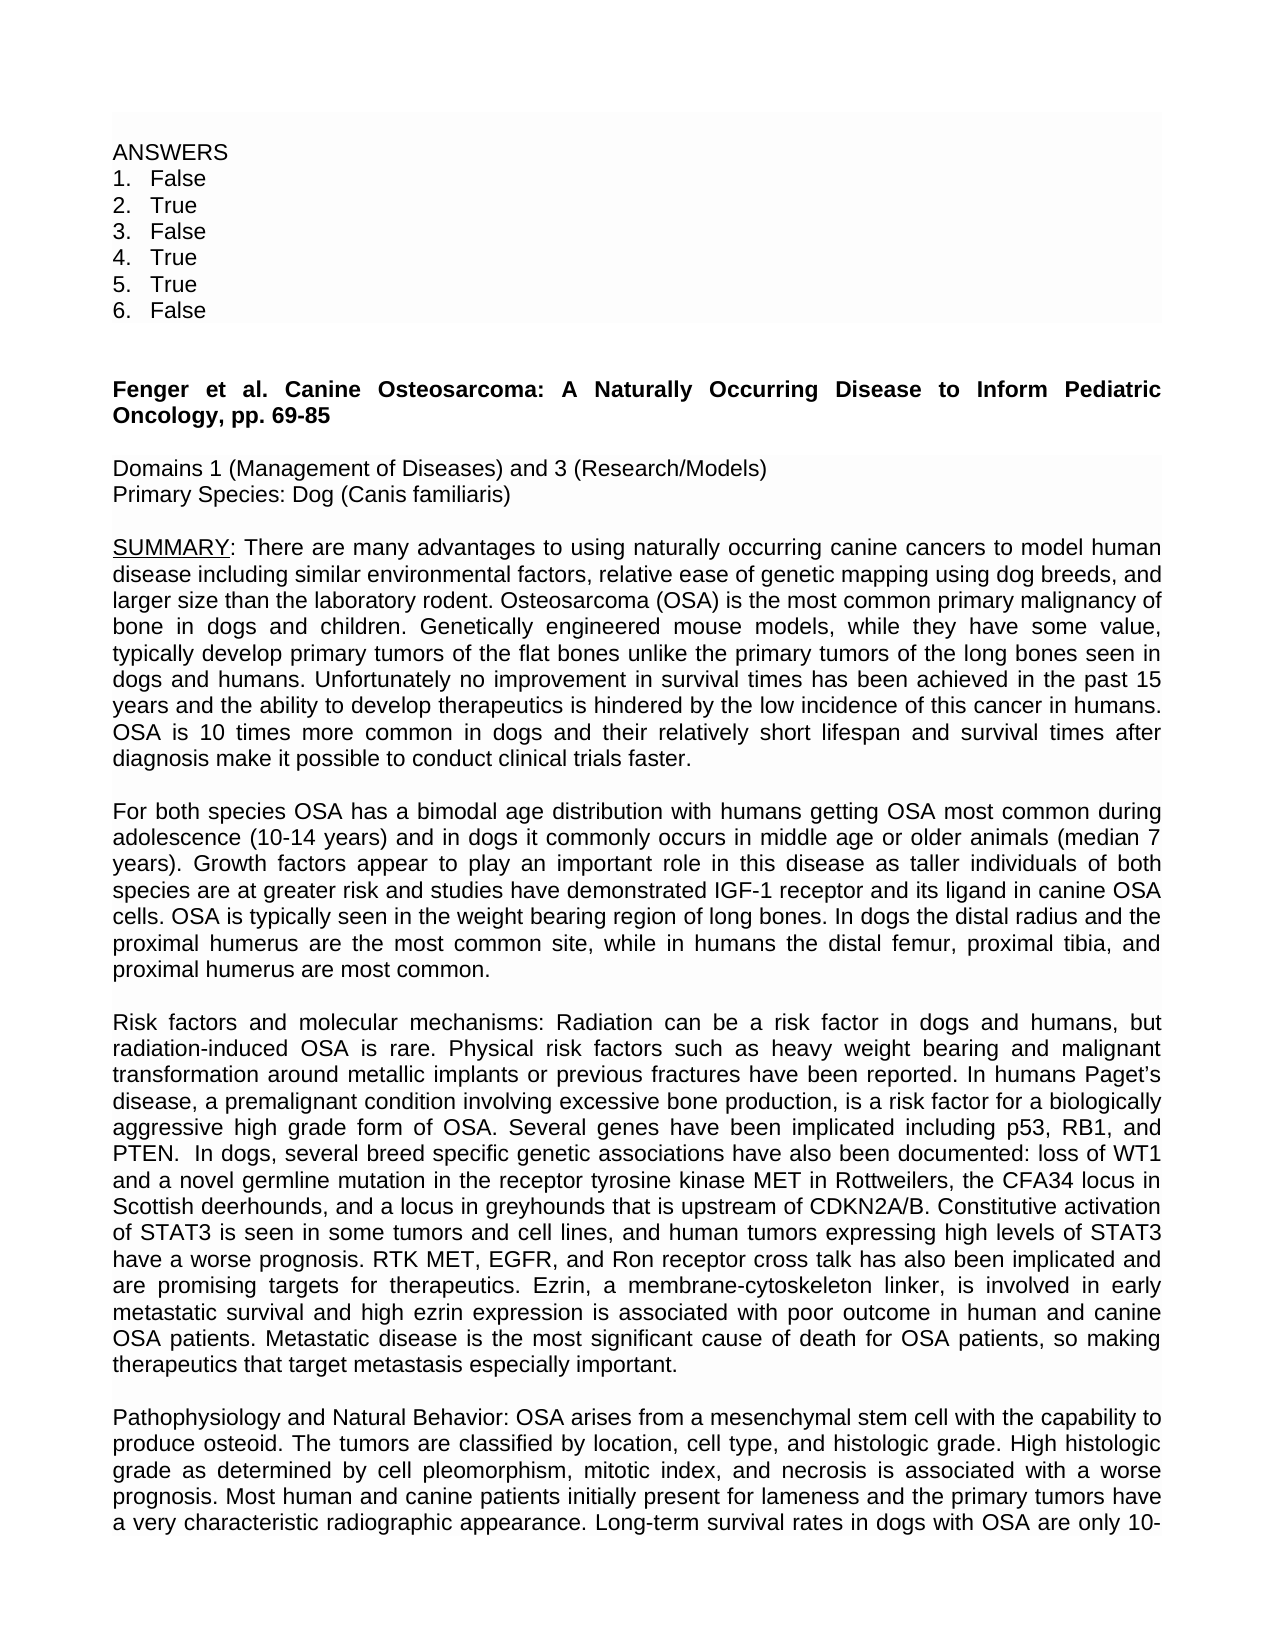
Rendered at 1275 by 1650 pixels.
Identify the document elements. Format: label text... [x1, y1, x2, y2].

list False [112, 297, 1162, 323]
text Primary Species: Dog (Canis familiaris) [112, 481, 1162, 508]
text Fenger et al. Canine Osteosarcoma: A Naturally Occurring Disease to Inform Pediatric Oncology, pp. 69-85 [112, 376, 1162, 429]
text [112, 1404, 1162, 1536]
list False [112, 218, 1162, 244]
list True [112, 192, 1162, 218]
list True [112, 244, 1162, 271]
list True [112, 271, 1162, 297]
text SUMMARY: There are many advantages to using naturally occurring canine cancers to model human disease including similar environmental factors, relative ease of genetic mapping using dog breeds, and larger size than the laboratory rodent. Osteosarcoma (OSA) is the most common primary malignancy of bone in dogs and children. Genetically engineered mouse models, while they have some value, typically develop primary tumors of the flat bones unlike the primary tumors of the long bones seen in dogs and humans. Unfortunately no improvement in survival times has been achieved in the past 15 years and the ability to develop therapeutics is hindered by the low incidence of this cancer in humans. OSA is 10 times more common in dogs and their relatively short lifespan and survival times after diagnosis make it possible to conduct clinical trials faster. [112, 534, 1162, 771]
text For both species OSA has a bimodal age distribution with humans getting OSA most common during adolescence (10-14 years) and in dogs it commonly occurs in middle age or older animals (median 7 years). Growth factors appear to play an important role in this disease as taller individuals of both species are at greater risk and studies have demonstrated IGF-1 receptor and its ligand in canine OSA cells. OSA is typically seen in the weight bearing region of long bones. In dogs the distal radius and the proximal humerus are the most common site, while in humans the distal femur, proximal tibia, and proximal humerus are most common. [112, 798, 1162, 982]
text Domains 1 (Management of Diseases) and 3 (Research/Models) [112, 455, 1162, 481]
list False [112, 165, 1162, 192]
text Risk factors and molecular mechanisms: Radiation can be a risk factor in dogs and humans, but radiation-induced OSA is rare. Physical risk factors such as heavy weight bearing and malignant transformation around metallic implants or previous fractures have been reported. In humans Paget’s disease, a premalignant condition involving excessive bone production, is a risk factor for a biologically aggressive high grade form of OSA. Several genes have been implicated including p53, RB1, and PTEN. In dogs, several breed specific genetic associations have also been documented: loss of WT1 and a novel germline mutation in the receptor tyrosine kinase MET in Rottweilers, the CFA34 locus in Scottish deerhounds, and a locus in greyhounds that is upstream of CDKN2A/B. Constitutive activation of STAT3 is seen in some tumors and cell lines, and human tumors expressing high levels of STAT3 have a worse prognosis. RTK MET, EGFR, and Ron receptor cross talk has also been implicated and are promising targets for therapeutics. Ezrin, a membrane-cytoskeleton linker, is involved in early metastatic survival and high ezrin expression is associated with poor outcome in human and canine OSA patients. Metastatic disease is the most significant cause of death for OSA patients, so making therapeutics that target metastasis especially important. [112, 1008, 1162, 1377]
text ANSWERS [112, 139, 1162, 165]
